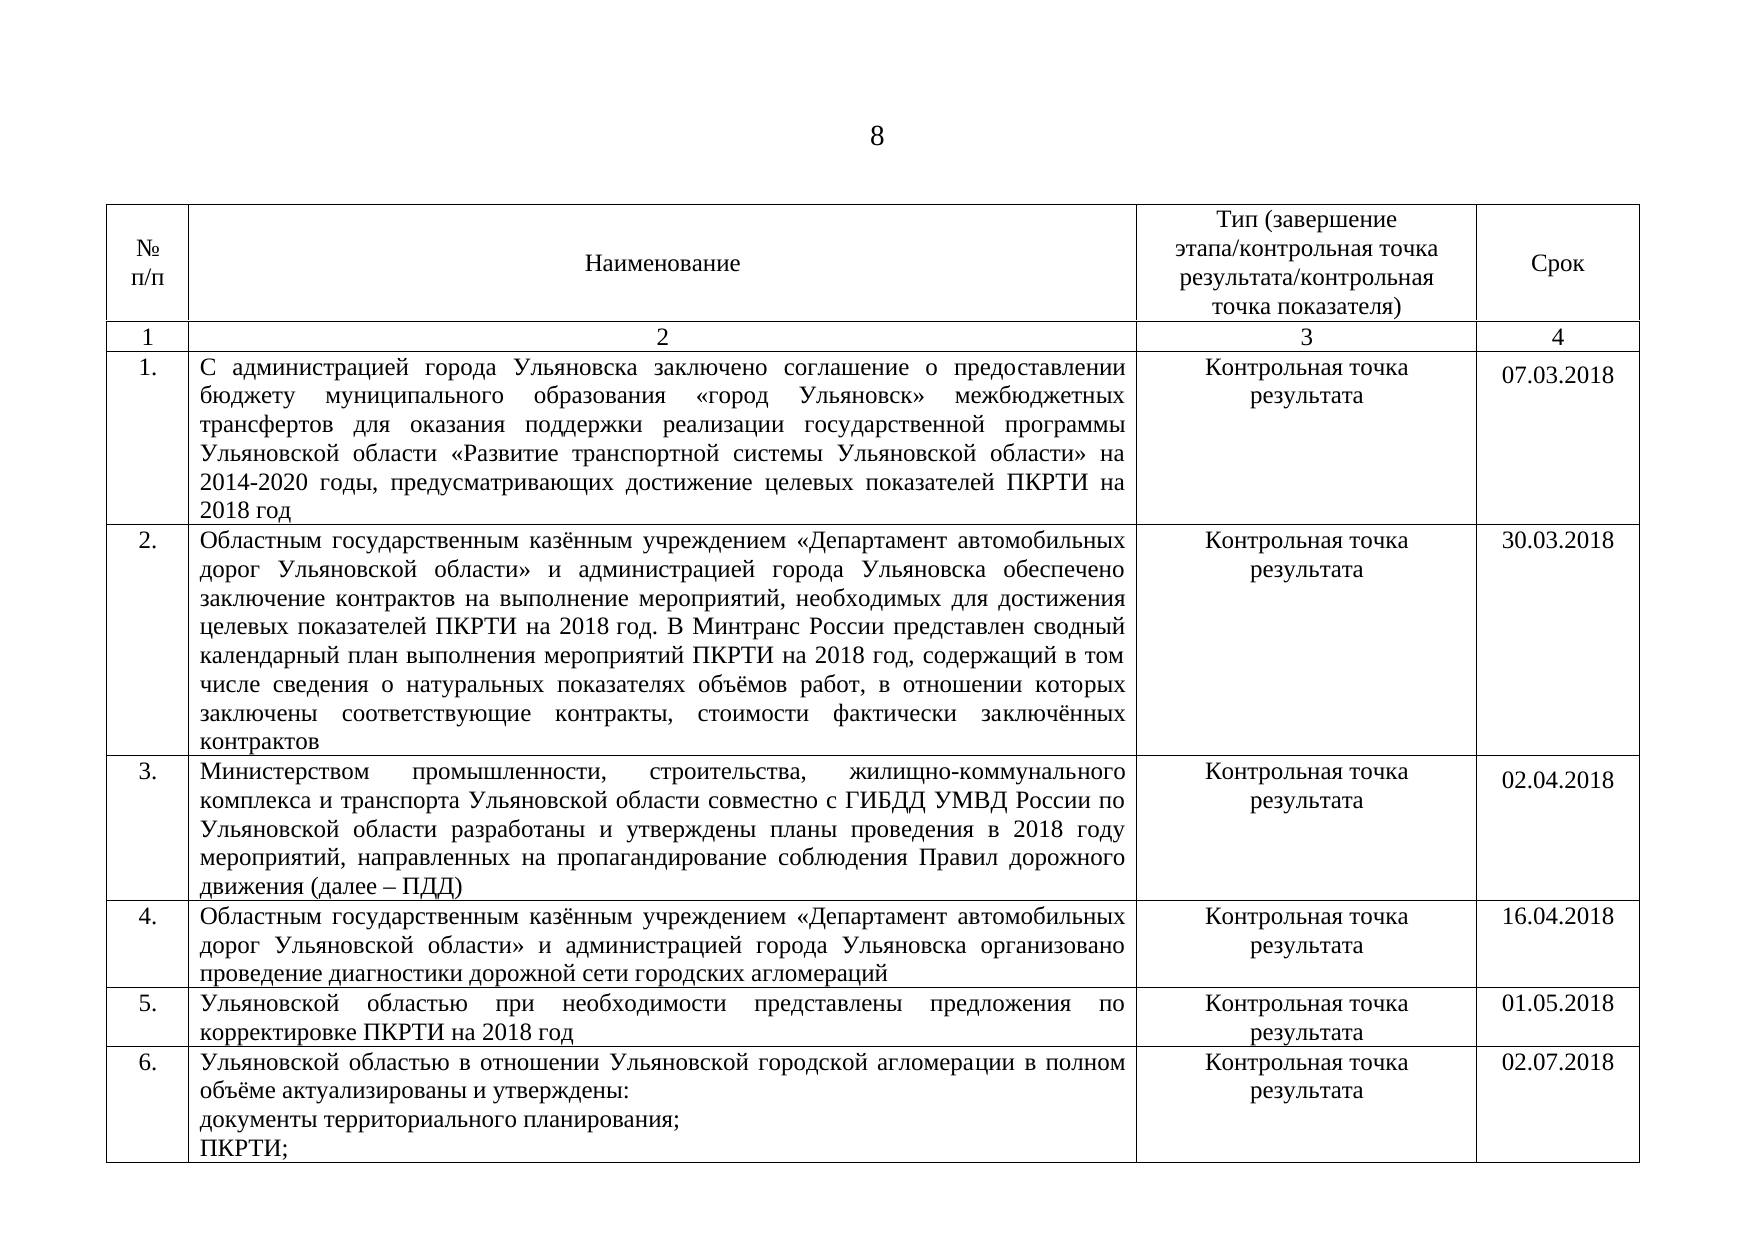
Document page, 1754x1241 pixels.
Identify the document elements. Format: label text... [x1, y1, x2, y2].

table_cell Министерством промышленности, строительства, жилищно-коммунального комплекса и транспорта Ульяновской области совместно с ГИБДД УМВД России по Ульяновской области разработаны и утверждены планы проведения в 2018 году мероприятий, направленных на пропагандирование соблюдения Правил дорожного движения (далее – ПДД) [189, 756, 1136, 900]
table_cell Контрольная точка результата [1137, 988, 1476, 1046]
table_cell 30.03.2018 [1477, 525, 1639, 755]
table_cell 02.04.2018 [1477, 756, 1639, 900]
table_cell 4. [107, 901, 188, 987]
table_cell 1. [107, 352, 188, 524]
table_header Срок [1477, 205, 1639, 319]
table_header 2 [189, 322, 1136, 351]
table_cell 3. [107, 756, 188, 900]
table_cell Контрольная точка результата [1137, 352, 1476, 524]
table_cell Областным государственным казённым учреждением «Департамент автомобильных дорог Ульяновской области» и администрацией города Ульяновска обеспечено заключение контрактов на выполнение мероприятий, необходимых для достижения целевых показателей ПКРТИ на 2018 год. В Минтранс России представлен сводный календарный план выполнения мероприятий ПКРТИ на 2018 год, содержащий в том числе сведения о натуральных показателях объёмов работ, в отношении которых заключены соответствующие контракты, стоимости фактически заключённых контрактов [189, 525, 1136, 755]
table_cell Областным государственным казённым учреждением «Департамент автомобильных дорог Ульяновской области» и администрацией города Ульяновска организовано проведение диагностики дорожной сети городских агломераций [189, 901, 1136, 987]
table_cell 5. [107, 988, 188, 1046]
table_cell 07.03.2018 [1477, 352, 1639, 524]
table_cell 02.07.2018 [1477, 1047, 1639, 1162]
table_header Тип (завершение этапа/контрольная точка результата/контрольная точка показателя) [1137, 205, 1476, 319]
table_cell 6. [107, 1047, 188, 1162]
table_cell Контрольная точка результата [1137, 756, 1476, 900]
table_header № п/п [107, 205, 188, 319]
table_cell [189, 1047, 1136, 1162]
table_cell С администрацией города Ульяновска заключено соглашение о предоставлении бюджету муниципального образования «город Ульяновск» межбюджетных трансфертов для оказания поддержки реализации государственной программы Ульяновской области «Развитие транспортной системы Ульяновской области» на 2014-2020 годы, предусматривающих достижение целевых показателей ПКРТИ на 2018 год [189, 352, 1136, 524]
table_cell 01.05.2018 [1477, 988, 1639, 1046]
table_cell 16.04.2018 [1477, 901, 1639, 987]
table_cell Ульяновской областью при необходимости представлены предложения по корректировке ПКРТИ на 2018 год [189, 988, 1136, 1046]
table_header 1 [107, 322, 188, 351]
table_header 3 [1137, 322, 1476, 351]
table_header Наименование [189, 205, 1136, 319]
table_header 4 [1477, 322, 1639, 351]
table_cell Контрольная точка результата [1137, 525, 1476, 755]
table_cell Контрольная точка результата [1137, 1047, 1476, 1162]
table_cell Контрольная точка результата [1137, 901, 1476, 987]
table_cell 2. [107, 525, 188, 755]
